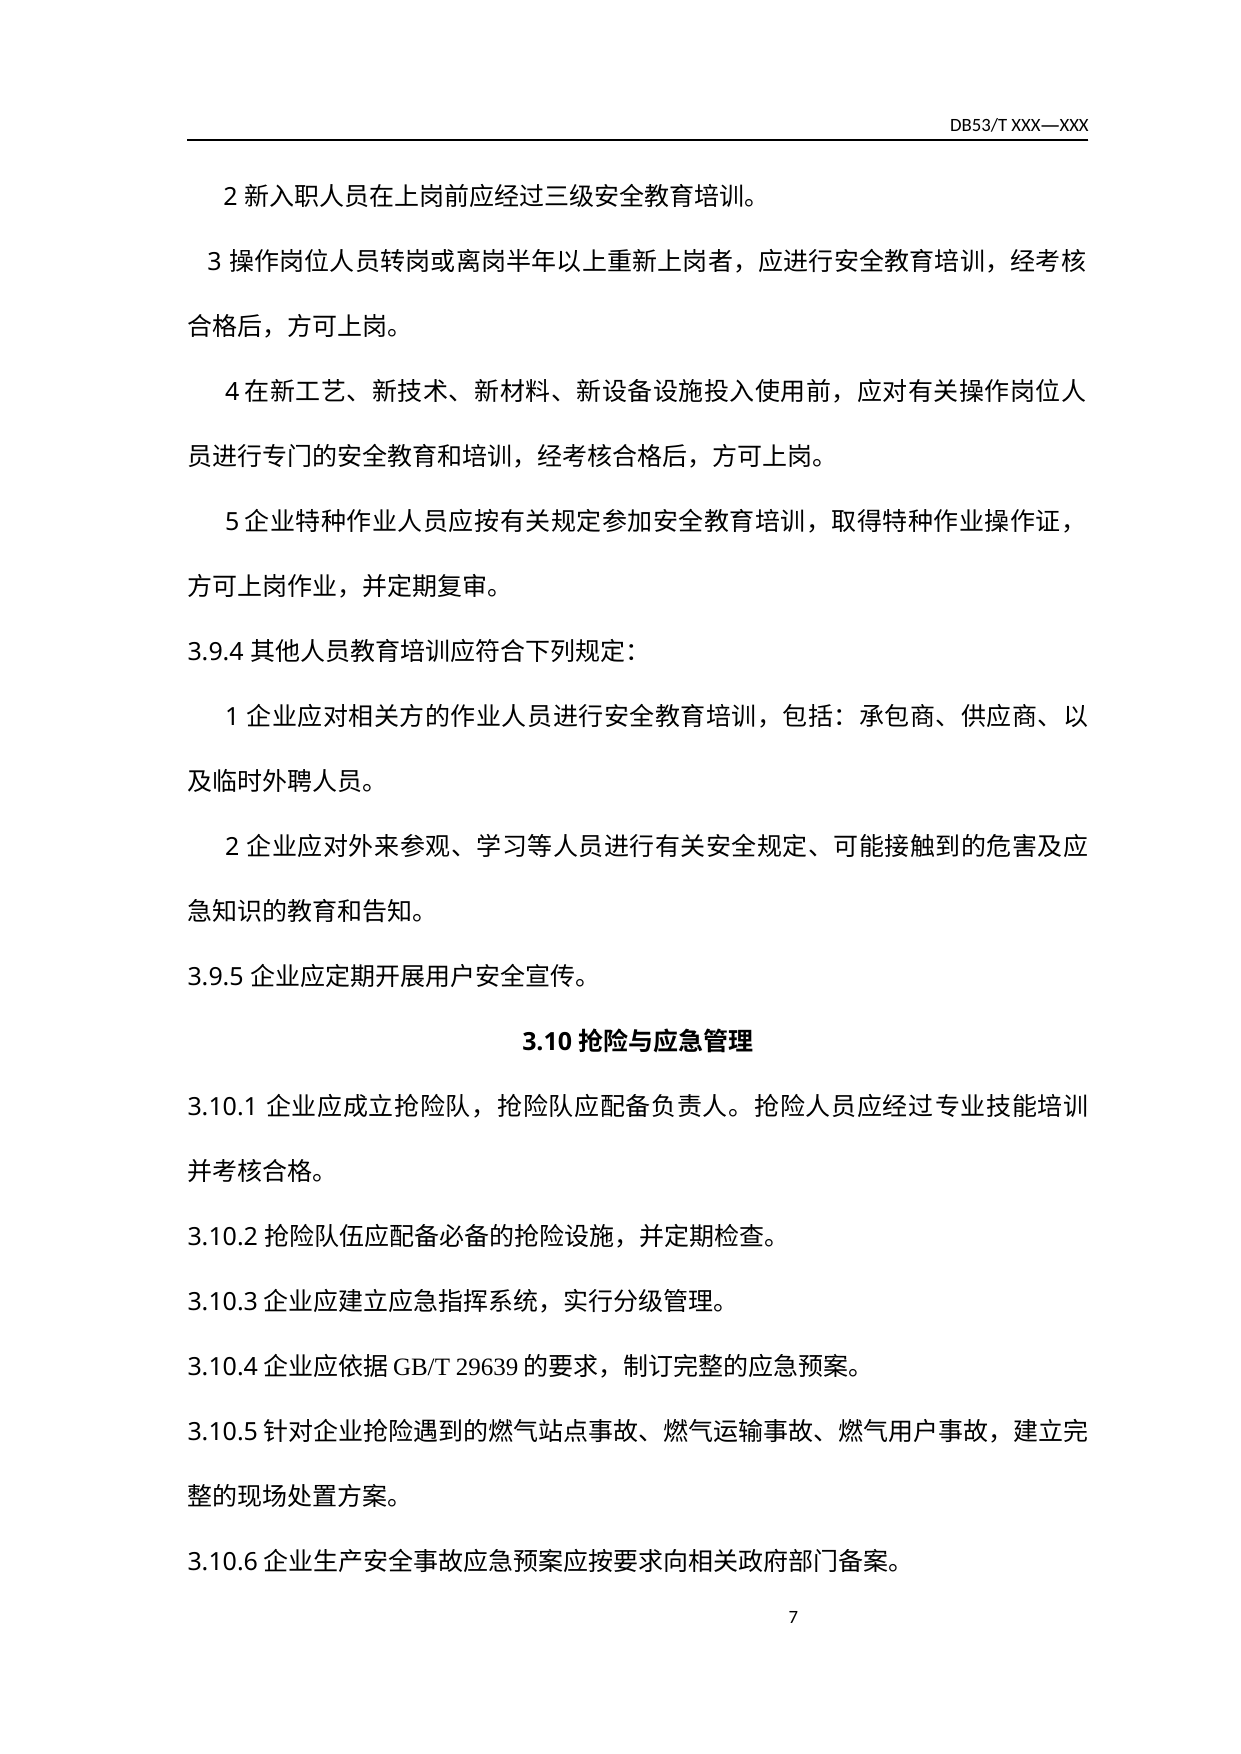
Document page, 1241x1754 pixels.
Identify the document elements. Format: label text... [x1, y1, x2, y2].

text 3.9.5 企业应定期开展用户安全宣传。 [187, 942, 1088, 1007]
text 2 企业应对外来参观、学习等人员进行有关安全规定、可能接触到的危害及应急知识的教育和告知。 [187, 812, 1088, 942]
text 5企业特种作业人员应按有关规定参加安全教育培训，取得特种作业操作证，方可上岗作业，并定期复审。 [187, 487, 1088, 617]
text 4在新工艺、新技术、新材料、新设备设施投入使用前，应对有关操作岗位人员进行专门的安全教育和培训，经考核合格后，方可上岗。 [187, 357, 1088, 487]
text 3.10.4企业应依据GB/T 29639的要求，制订完整的应急预案。 [187, 1332, 1088, 1397]
text 3.9.4 其他人员教育培训应符合下列规定： [187, 617, 1088, 682]
text 3.10.3企业应建立应急指挥系统，实行分级管理。 [187, 1267, 1088, 1332]
text 3.10 抢险与应急管理 [187, 1007, 1088, 1072]
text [187, 1527, 1088, 1592]
text 3.10.2 抢险队伍应配备必备的抢险设施，并定期检查。 [187, 1202, 1088, 1267]
text 3.10.5针对企业抢险遇到的燃气站点事故、燃气运输事故、燃气用户事故，建立完整的现场处置方案。 [187, 1397, 1088, 1527]
text 3 操作岗位人员转岗或离岗半年以上重新上岗者，应进行安全教育培训，经考核合格后，方可上岗。 [187, 227, 1088, 357]
text 2 新入职人员在上岗前应经过三级安全教育培训。 [198, 162, 1088, 227]
text 3.10.1 企业应成立抢险队，抢险队应配备负责人。抢险人员应经过专业技能培训并考核合格。 [187, 1072, 1088, 1202]
text 1 企业应对相关方的作业人员进行安全教育培训，包括：承包商、供应商、以及临时外聘人员。 [187, 682, 1088, 812]
